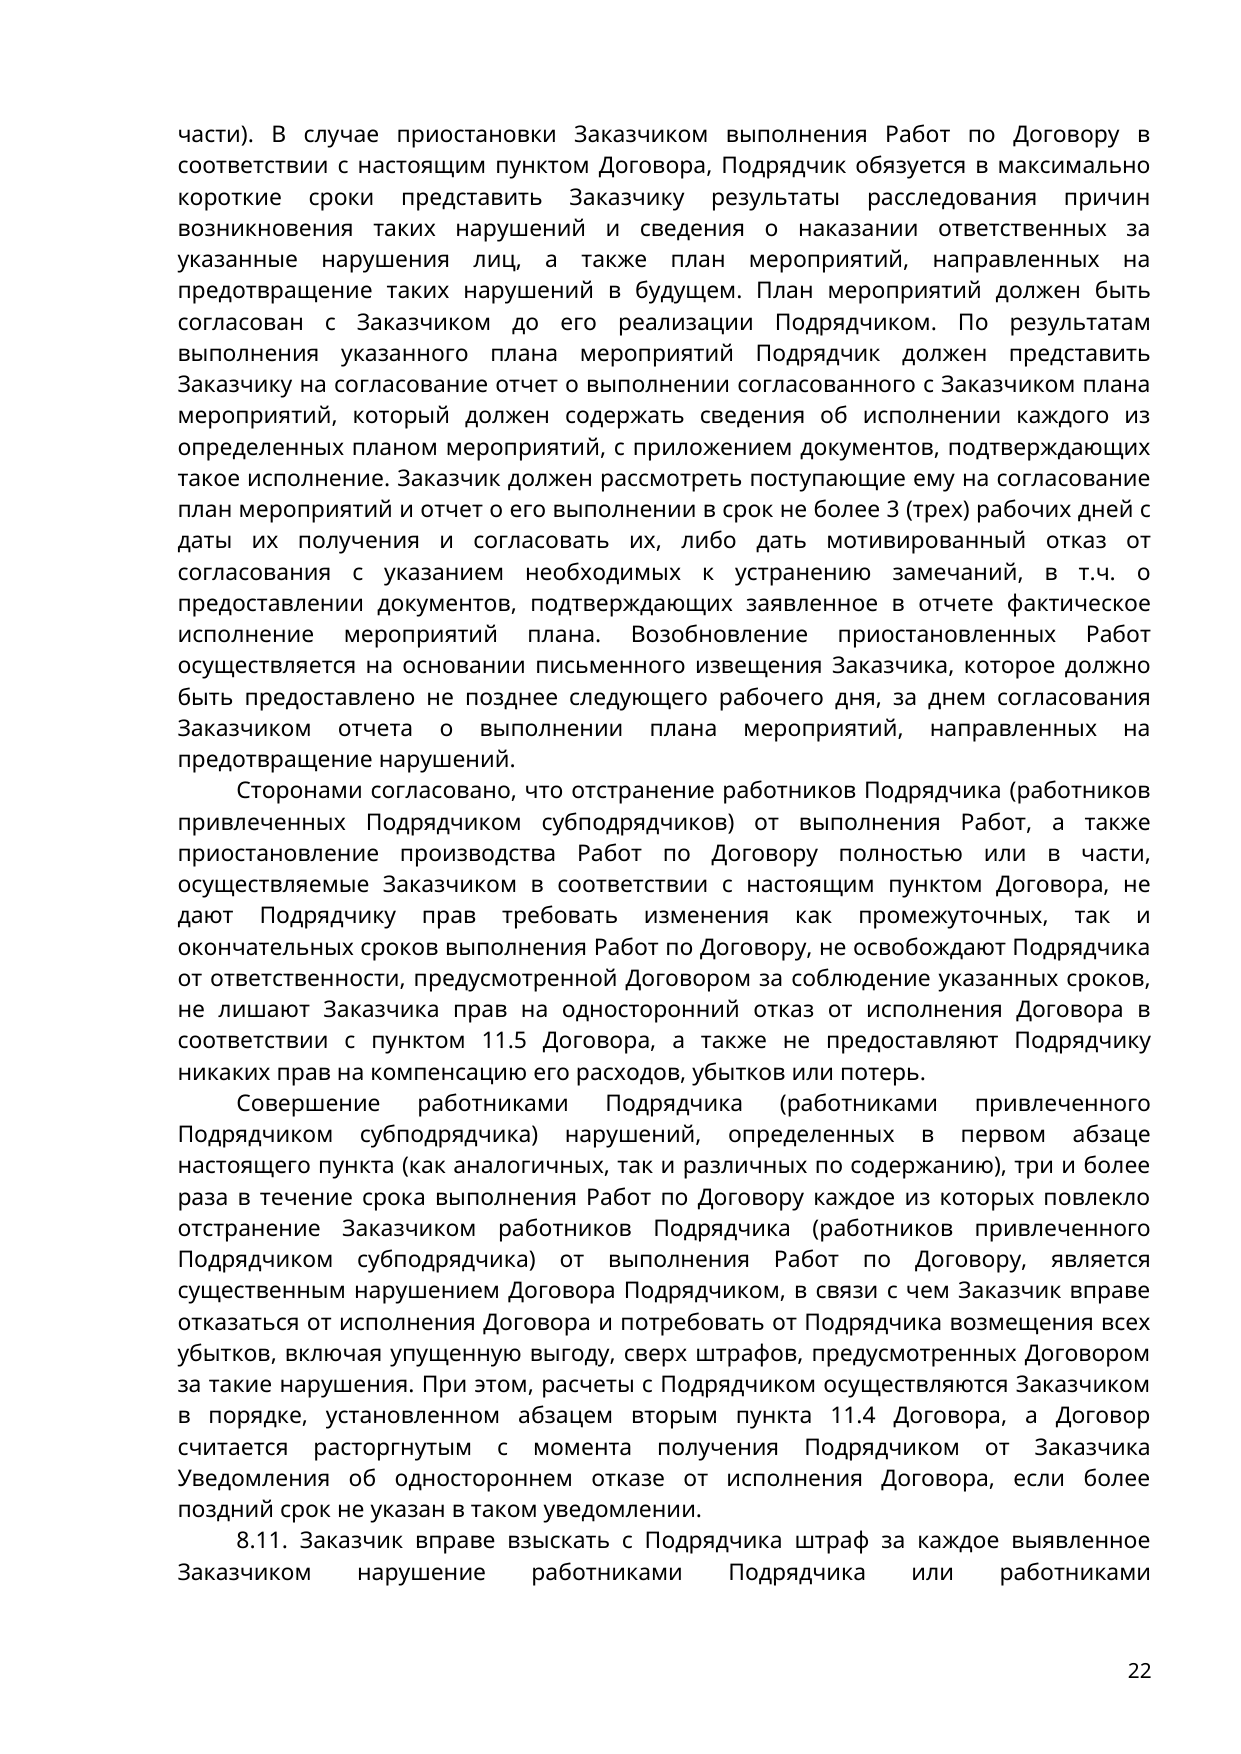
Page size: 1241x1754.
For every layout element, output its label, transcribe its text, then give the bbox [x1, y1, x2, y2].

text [177, 118, 1152, 774]
text Сторонами согласовано, что отстранение работников Подрядчика (работников привлеченных Подрядчиком субподрядчиков) от выполнения Работ, а также приостановление производства Работ по Договору полностью или в части, осуществляемые Заказчиком в соответствии с настоящим пунктом Договора, не дают Подрядчику прав требовать изменения как промежуточных, так и окончательных сроков выполнения Работ по Договору, не освобождают Подрядчика от ответственности, предусмотренной Договором за соблюдение указанных сроков, не лишают Заказчика прав на односторонний отказ от исполнения Договора в соответствии с пунктом 11.5 Договора, а также не предоставляют Подрядчику никаких прав на компенсацию его расходов, убытков или потерь. [177, 774, 1152, 1087]
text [177, 1524, 1152, 1587]
text Совершение работниками Подрядчика (работниками привлеченного Подрядчиком субподрядчика) нарушений, определенных в первом абзаце настоящего пункта (как аналогичных, так и различных по содержанию), три и более раза в течение срока выполнения Работ по Договору каждое из которых повлекло отстранение Заказчиком работников Подрядчика (работников привлеченного Подрядчиком субподрядчика) от выполнения Работ по Договору, является существенным нарушением Договора Подрядчиком, в связи с чем Заказчик вправе отказаться от исполнения Договора и потребовать от Подрядчика возмещения всех убытков, включая упущенную выгоду, сверх штрафов, предусмотренных Договором за такие нарушения. При этом, расчеты с Подрядчиком осуществляются Заказчиком в порядке, установленном абзацем вторым пункта 11.4 Договора, а Договор считается расторгнутым с момента получения Подрядчиком от Заказчика Уведомления об одностороннем отказе от исполнения Договора, если более поздний срок не указан в таком уведомлении. [177, 1087, 1152, 1524]
